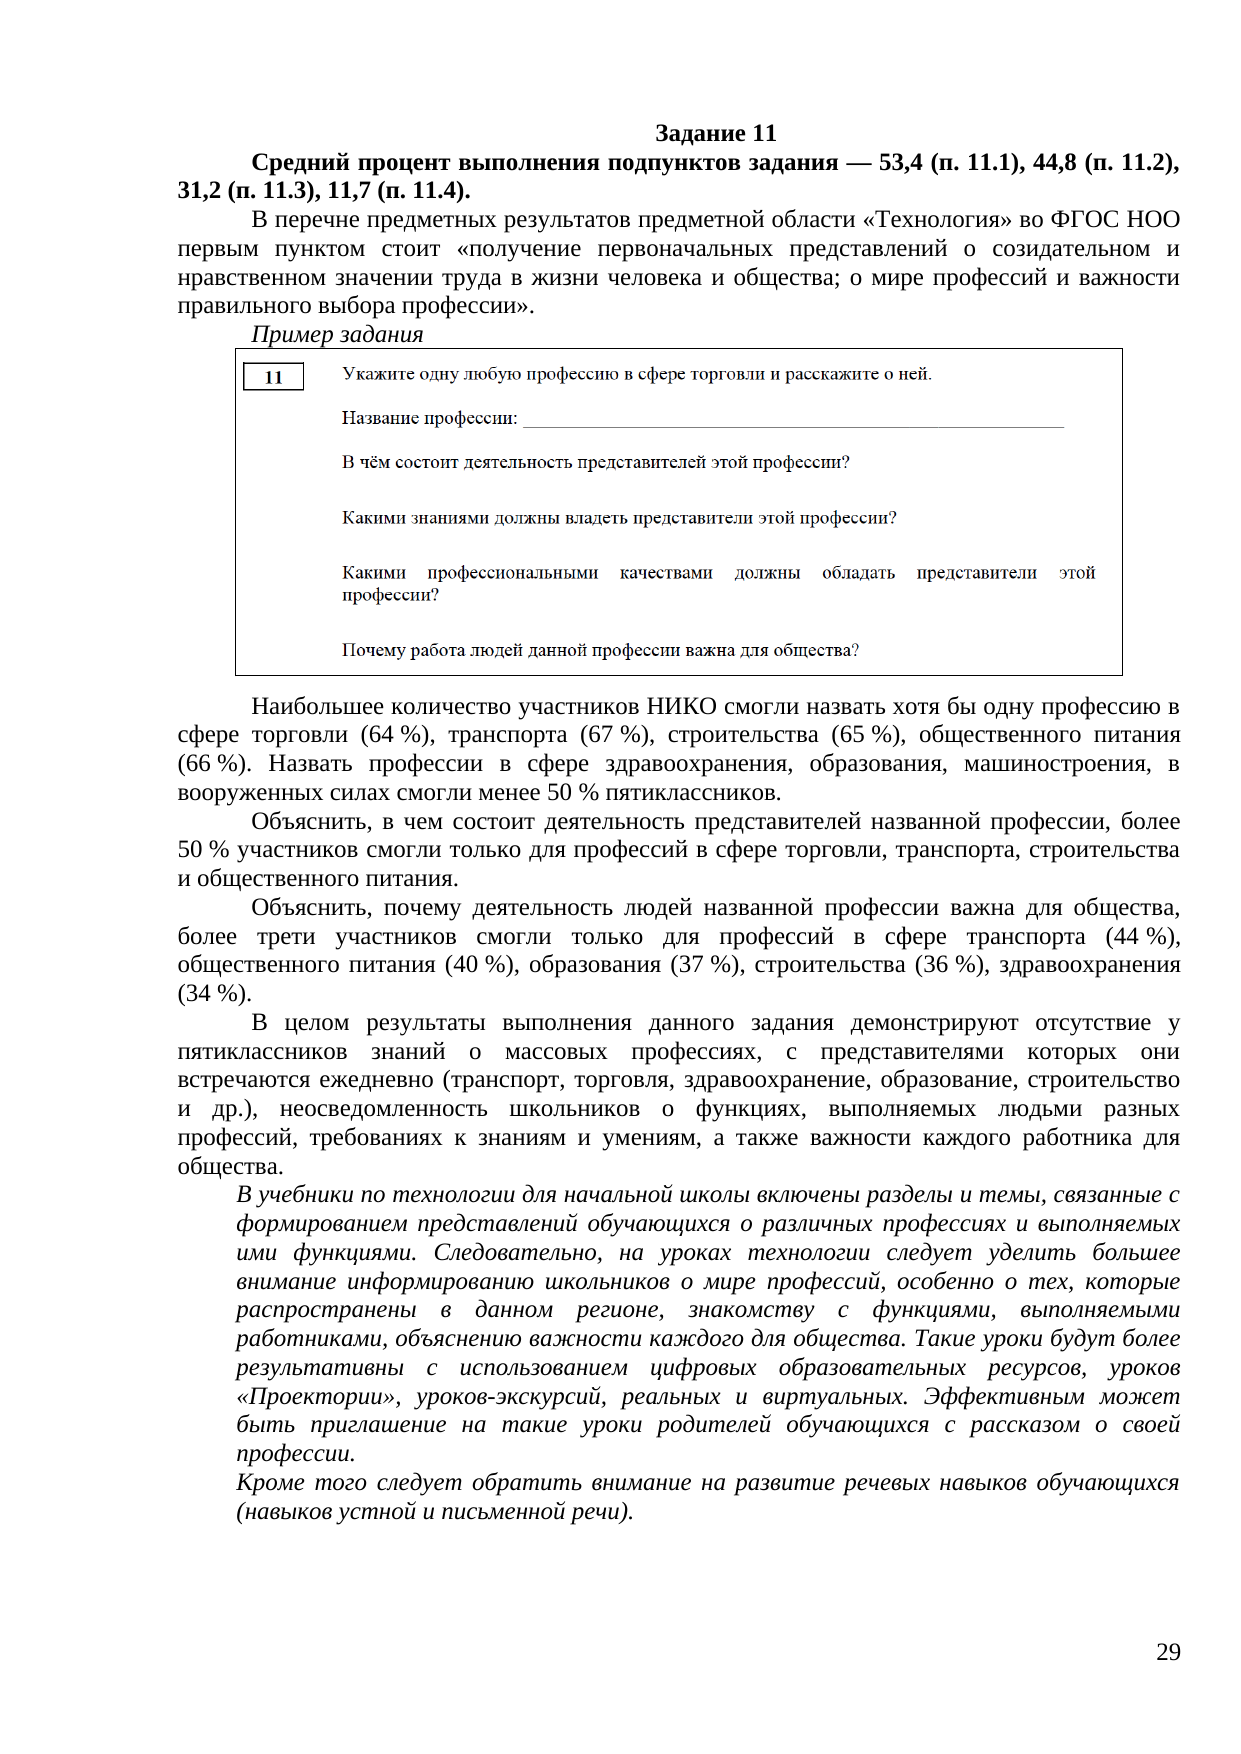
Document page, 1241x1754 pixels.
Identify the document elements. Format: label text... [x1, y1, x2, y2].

text Наибольшее количество участников НИКО смогли назвать хотя бы одну профессию в сфере торговли (64 %), транспорта (67 %), строительства (65 %), общественного питания (66 %). Назвать профессии в сфере здравоохранения, образования, машиностроения, в вооруженных силах смогли менее 50 % пятиклассников. [177, 691, 1181, 806]
text Задание 11 [177, 118, 1181, 147]
text В учебники по технологии для начальной школы включены разделы и темы, связанные с формированием представлений обучающихся о различных профессиях и выполняемых ими функциями. Следовательно, на уроках технологии следует уделить большее внимание информированию школьников о мире профессий, особенно о тех, которые распространены в данном регионе, знакомству с функциями, выполняемыми работниками, объяснению важности каждого для общества. Такие уроки будут более результативны с использованием цифровых образовательных ресурсов, уроков «Проектории», уроков-экскурсий, реальных и виртуальных. Эффективным может быть приглашение на такие уроки родителей обучающихся с рассказом о своей профессии. [236, 1179, 1181, 1467]
text Средний процент выполнения подпунктов задания — 53,4 (п. 11.1), 44,8 (п. 11.2), 31,2 (п. 11.3), 11,7 (п. 11.4). [177, 147, 1181, 204]
text Объяснить, почему деятельность людей названной профессии важна для общества, более трети участников смогли только для профессий в сфере транспорта (44 %), общественного питания (40 %), образования (37 %), строительства (36 %), здравоохранения (34 %). [177, 892, 1181, 1007]
text В целом результаты выполнения данного задания демонстрируют отсутствие у пятиклассников знаний о массовых профессиях, с представителями которых они встречаются ежедневно (транспорт, торговля, здравоохранение, образование, строительство и др.), неосведомленность школьников о функциях, выполняемых людьми разных профессий, требованиях к знаниям и умениям, а также важности каждого работника для общества. [177, 1007, 1181, 1179]
text Пример задания [177, 319, 1181, 348]
text Кроме того следует обратить внимание на развитие речевых навыков обучающихся (навыков устной и письменной речи). [236, 1467, 1181, 1524]
text Объяснить, в чем состоит деятельность представителей названной профессии, более 50 % участников смогли только для профессий в сфере торговли, транспорта, строительства и общественного питания. [177, 806, 1181, 892]
text В перечне предметных результатов предметной области «Технология» во ФГОС НОО первым пунктом стоит «получение первоначальных представлений о созидательном и нравственном значении труда в жизни человека и общества; о мире профессий и важности правильного выбора профессии». [177, 204, 1181, 319]
